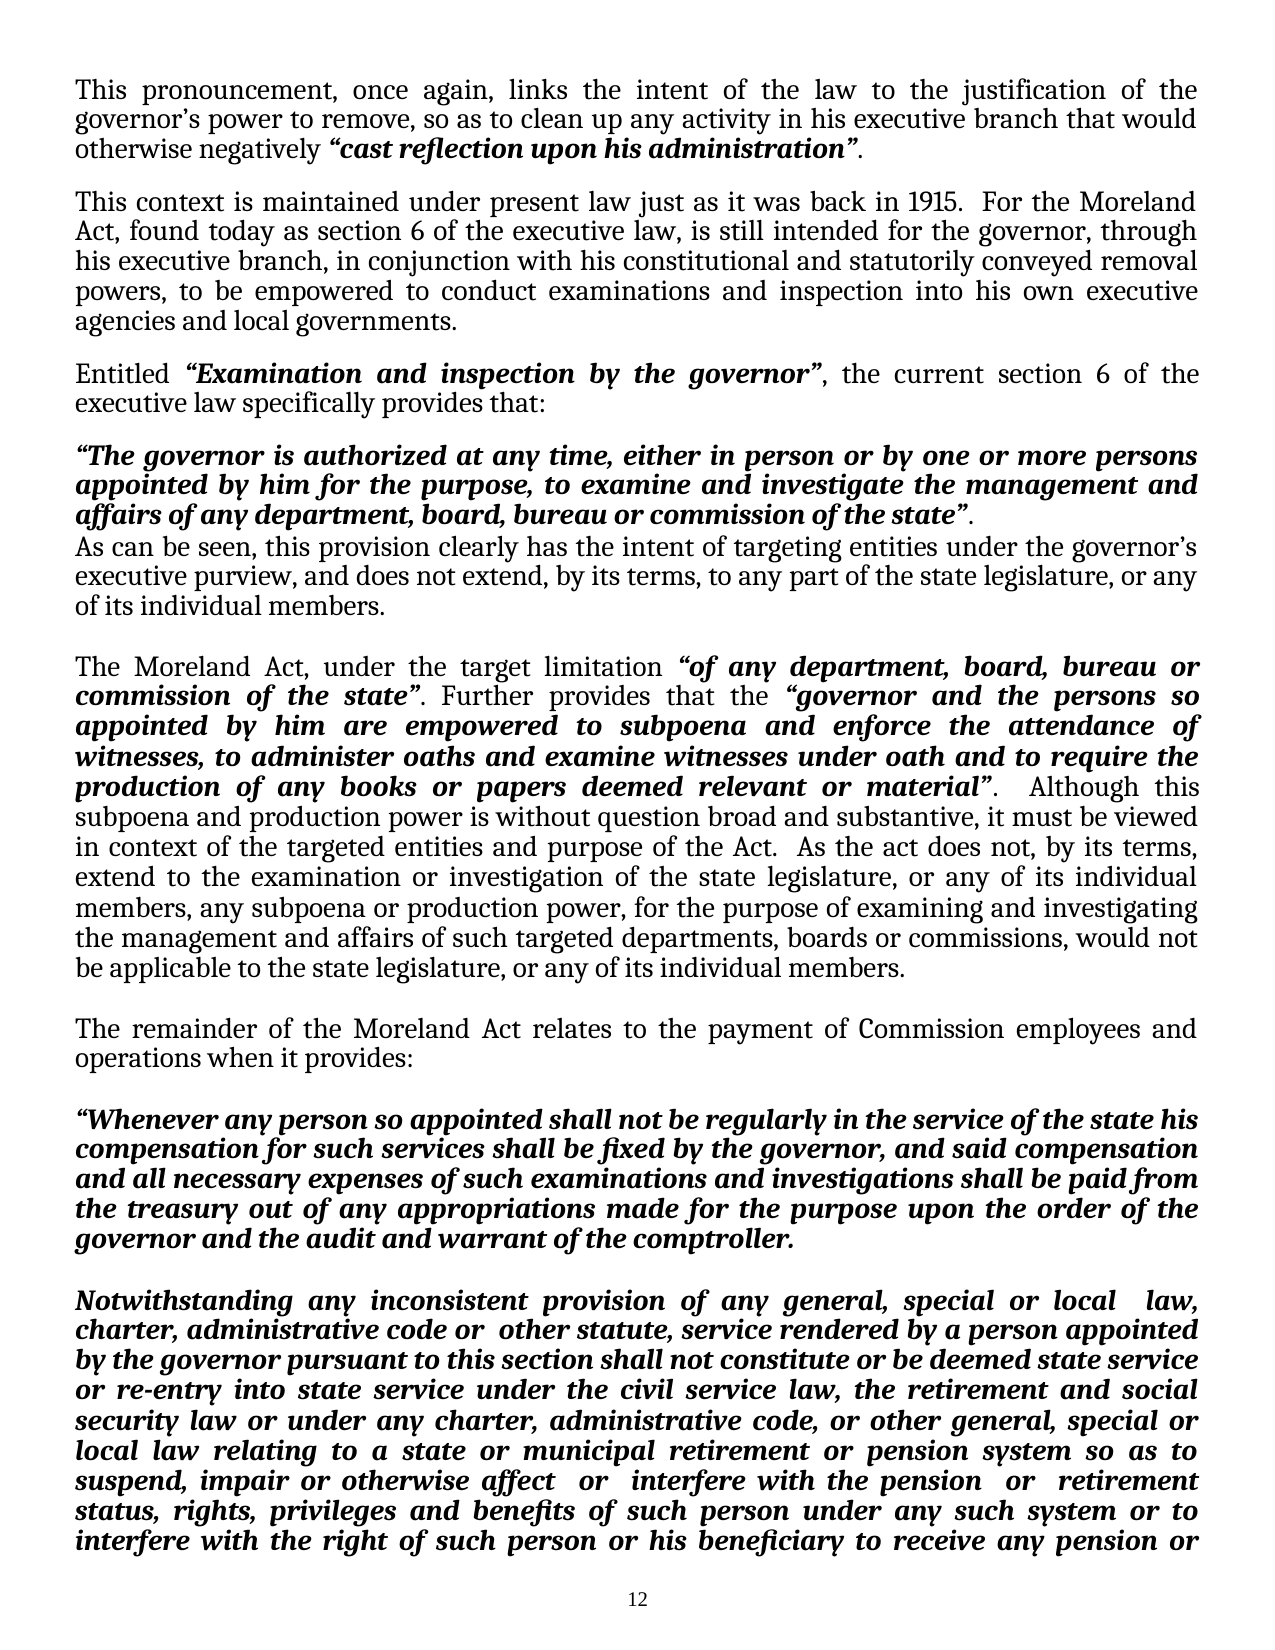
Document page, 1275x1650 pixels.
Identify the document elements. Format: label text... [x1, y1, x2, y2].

text “Whenever any person so appointed shall not be regularly in the service of the state his compensation for such services shall be fixed by the governor, and said compensation and all necessary expenses of such examinations and investigations shall be paid from the treasury out of any appropriations made for the purpose upon the order of the governor and the audit and warrant of the comptroller. [75, 1105, 1200, 1256]
text “The governor is authorized at any time, either in person or by one or more persons appointed by him for the purpose, to examine and investigate the management and affairs of any department, board, bureau or commission of the state”. [75, 441, 1200, 532]
text The remainder of the Moreland Act relates to the payment of Commission employees and operations when it provides: [75, 1015, 1200, 1075]
text The Moreland Act, under the target limitation “of any department, board, bureau or commission of the state”. Further provides that the “governor and the persons so appointed by him are empowered to subpoena and enforce the attendance of witnesses, to administer oaths and examine witnesses under oath and to require the production of any books or papers deemed relevant or material”. Although this subpoena and production power is without question broad and substantive, it must be viewed in context of the targeted entities and purpose of the Act. As the act does not, by its terms, extend to the examination or investigation of the state legislature, or any of its individual members, any subpoena or production power, for the purpose of examining and investigating the management and affairs of such targeted departments, boards or commissions, would not be applicable to the state legislature, or any of its individual members. [75, 653, 1200, 985]
text This context is maintained under present law just as it was back in 1915. For the Moreland Act, found today as section 6 of the executive law, is still intended for the governor, through his executive branch, in conjunction with his constitutional and statutorily conveyed removal powers, to be empowered to conduct examinations and inspection into his own executive agencies and local governments. [75, 187, 1200, 338]
text As can be seen, this provision clearly has the intent of targeting entities under the governor’s executive purview, and does not extend, by its terms, to any part of the state legislature, or any of its individual members. [75, 532, 1200, 622]
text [75, 1286, 1200, 1558]
text This pronouncement, once again, links the intent of the law to the justification of the governor’s power to remove, so as to clean up any activity in his executive branch that would otherwise negatively “cast reflection upon his administration”. [75, 75, 1200, 166]
text Entitled “Examination and inspection by the governor”, the current section 6 of the executive law specifically provides that: [75, 359, 1200, 420]
